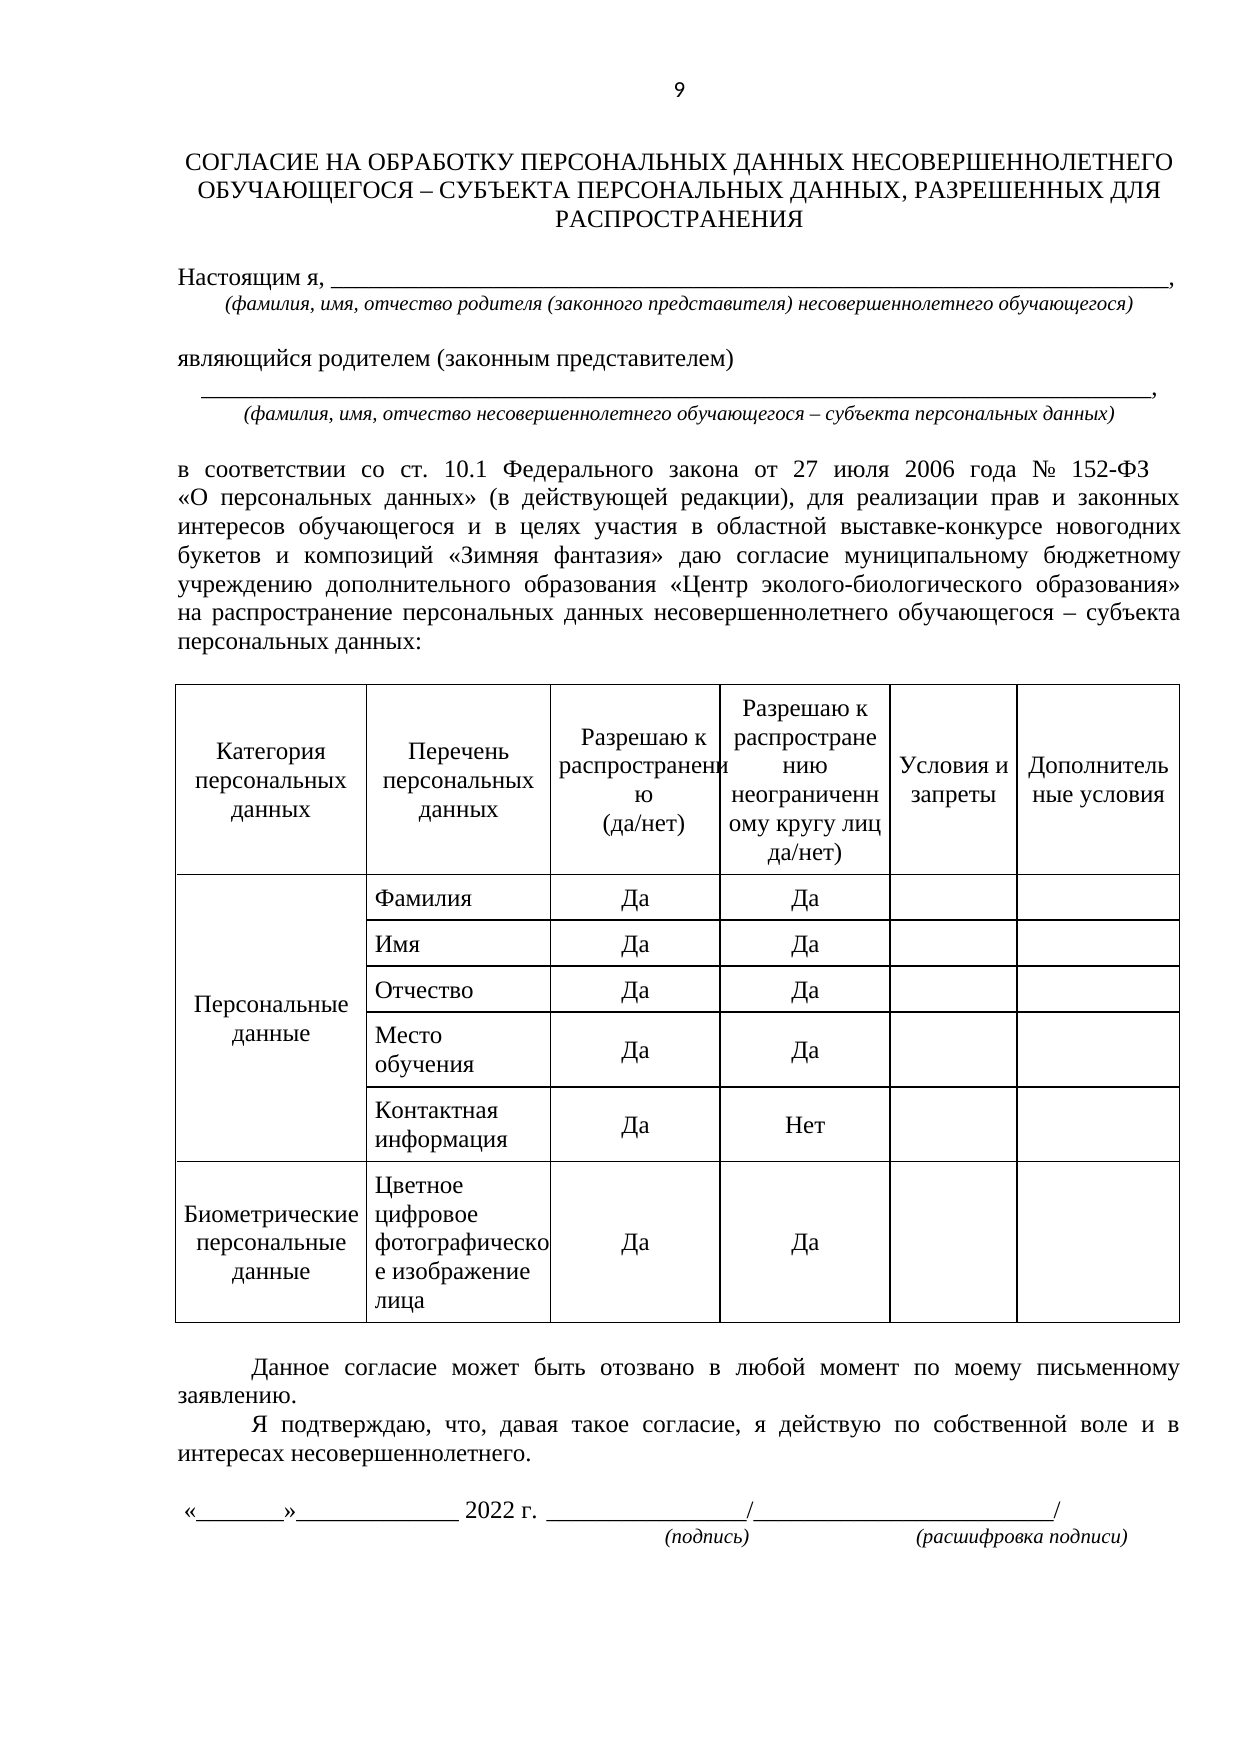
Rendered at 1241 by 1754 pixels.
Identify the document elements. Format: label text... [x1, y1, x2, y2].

table_cell Цветное цифровое фотографическое изображение лица [367, 1162, 550, 1322]
table_cell [891, 1162, 1016, 1322]
table_cell [891, 1013, 1016, 1086]
text «_______»_____________ 2022 г. ________________/________________________/ [177, 1496, 1181, 1524]
table_header Разрешаю к распространению неограниченному кругу лиц да/нет) [721, 685, 889, 873]
table_cell Да [551, 967, 719, 1011]
text Я подтверждаю, что, давая такое согласие, я действую по собственной воле и в интересах несовершеннолетнего. [177, 1409, 1181, 1467]
table_header Категория персональных данных [176, 685, 366, 873]
table_cell Персональные данные [176, 875, 366, 1161]
text (подпись) (расшифровка подписи) [177, 1524, 1181, 1548]
table_cell Да [551, 1162, 719, 1322]
table_cell Нет [721, 1088, 889, 1161]
table_cell Биометрические персональные данные [176, 1162, 366, 1322]
text в соответствии со ст. 10.1 Федерального закона от 27 июля 2006 года № 152-ФЗ «О персональных данных» (в действующей редакции), для реализации прав и законных интересов обучающегося и в целях участия в областной выставке-конкурсе новогодних букетов и композиций «Зимняя фантазия» даю согласие муниципальному бюджетному учреждению дополнительного образования «Центр эколого-биологического образования» на распространение персональных данных несовершеннолетнего обучающегося – субъекта персональных данных: [177, 454, 1181, 655]
table_cell [891, 1088, 1016, 1161]
table_header Перечень персональных данных [367, 685, 550, 873]
table_header Условия и запреты [891, 685, 1016, 873]
table_cell [891, 921, 1016, 965]
table_cell Да [551, 1013, 719, 1086]
table_cell Да [721, 875, 889, 919]
table_cell [1018, 1162, 1179, 1322]
table_cell [1018, 1088, 1179, 1161]
table_cell Да [721, 1013, 889, 1086]
text Настоящим я, ___________________________________________________________________, [177, 262, 1181, 291]
table_cell Да [721, 921, 889, 965]
table_cell Да [551, 921, 719, 965]
text (фамилия, имя, отчество родителя (законного представителя) несовершеннолетнего обучающегося) [177, 291, 1181, 315]
table_cell Место обучения [367, 1013, 550, 1086]
table_cell [1018, 1013, 1179, 1086]
table_cell [891, 967, 1016, 1011]
text являющийся родителем (законным представителем) [177, 343, 1181, 372]
table_cell Отчество [367, 967, 550, 1011]
text СОГЛАСИЕ НА ОБРАБОТКУ ПЕРСОНАЛЬНЫХ ДАННЫХ НЕСОВЕРШЕННОЛЕТНЕГО ОБУЧАЮЩЕГОСЯ – СУБЪЕКТА ПЕРСОНАЛЬНЫХ ДАННЫХ, РАЗРЕШЕННЫХ ДЛЯ РАСПРОСТРАНЕНИЯ [177, 147, 1181, 233]
table_header Разрешаю к распространению (да/нет) [551, 685, 719, 873]
table_cell Контактная информация [367, 1088, 550, 1161]
table_cell Фамилия [367, 875, 550, 919]
table_cell Имя [367, 921, 550, 965]
text Данное согласие может быть отозвано в любой момент по моему письменному заявлению. [177, 1352, 1181, 1409]
table_cell [1018, 875, 1179, 919]
table_cell [1018, 967, 1179, 1011]
table_cell Да [721, 967, 889, 1011]
table_cell Да [551, 1088, 719, 1161]
table_cell [891, 875, 1016, 919]
table_header Дополнительные условия [1018, 685, 1179, 873]
table_cell Да [551, 875, 719, 919]
table_cell [1018, 921, 1179, 965]
text (фамилия, имя, отчество несовершеннолетнего обучающегося – субъекта персональных данных) [177, 401, 1181, 425]
table_cell Да [721, 1162, 889, 1322]
text ____________________________________________________________________________, [177, 372, 1181, 401]
